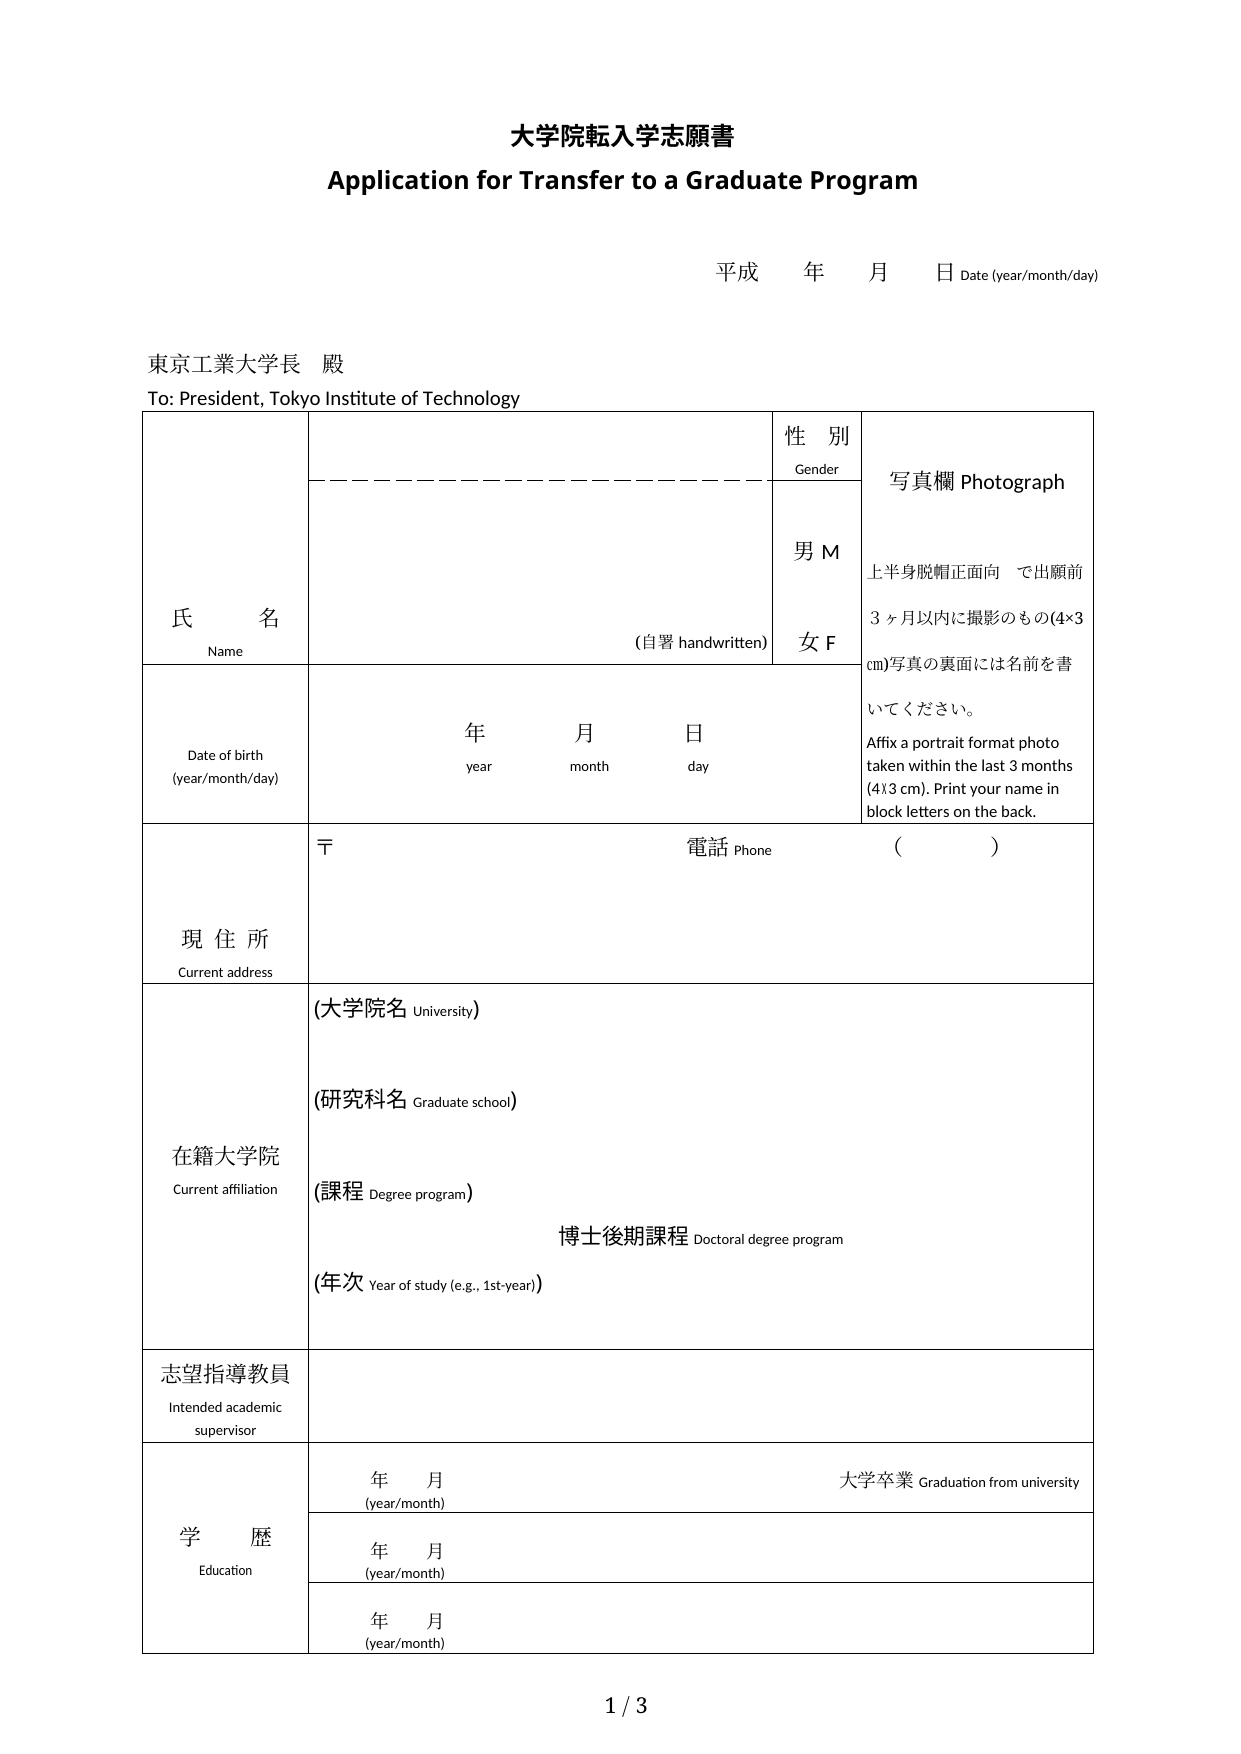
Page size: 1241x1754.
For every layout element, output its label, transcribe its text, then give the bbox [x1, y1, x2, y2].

table_header [309, 412, 772, 480]
table_cell 現 住 所 Current address [143, 824, 308, 983]
table_header 氏 名 Name [143, 412, 308, 664]
table_cell 男 M 女 F [773, 481, 861, 664]
table_cell 年 月 (year/month) [309, 1513, 1093, 1582]
text 平成 年 月 日Date (year/month/day) [148, 248, 1098, 294]
table_cell 在籍大学院 Current affiliation [143, 984, 308, 1349]
text Application for Transfer to a Graduate Program [148, 157, 1098, 203]
table_cell Date of birth (year/month/day) [143, 665, 308, 822]
table_cell 学 歴 Education [143, 1443, 308, 1652]
table_cell 年 月 大学卒業 Graduation from university (year/month) [309, 1443, 1093, 1512]
table_cell [309, 1350, 1093, 1442]
table_cell 年 月 (year/month) [309, 1583, 1093, 1652]
table_header 性 別 Gender [773, 412, 861, 480]
table_cell 〒 電話Phone （ ） [309, 824, 1093, 983]
text 東京工業大学長 殿 [148, 340, 1098, 385]
table_cell (大学院名 University) (研究科名 Graduate school) (課程 Degree program) 博士後期課程Doctoral degree program (年次 Year of study (e.g., 1st-year)) [309, 984, 1093, 1349]
table_cell (自署 handwritten) [309, 480, 772, 664]
table_header 写真欄 Photograph 上半身脱帽正面向 で出願前３ヶ月以内に撮影のもの(4×3㎝)写真の裏面には名前を書いてください。 Affix a portrait format photo taken within the last 3 months (4 X 3 cm). Print your name in block letters on the back. [862, 412, 1093, 822]
table_cell 志望指導教員 Intended academic supervisor [143, 1350, 308, 1442]
text To: President, Tokyo Institute of Technology [148, 385, 1098, 411]
text 大学院転入学志願書 [148, 112, 1098, 157]
table_cell 年 月 日 year month day [309, 665, 861, 822]
